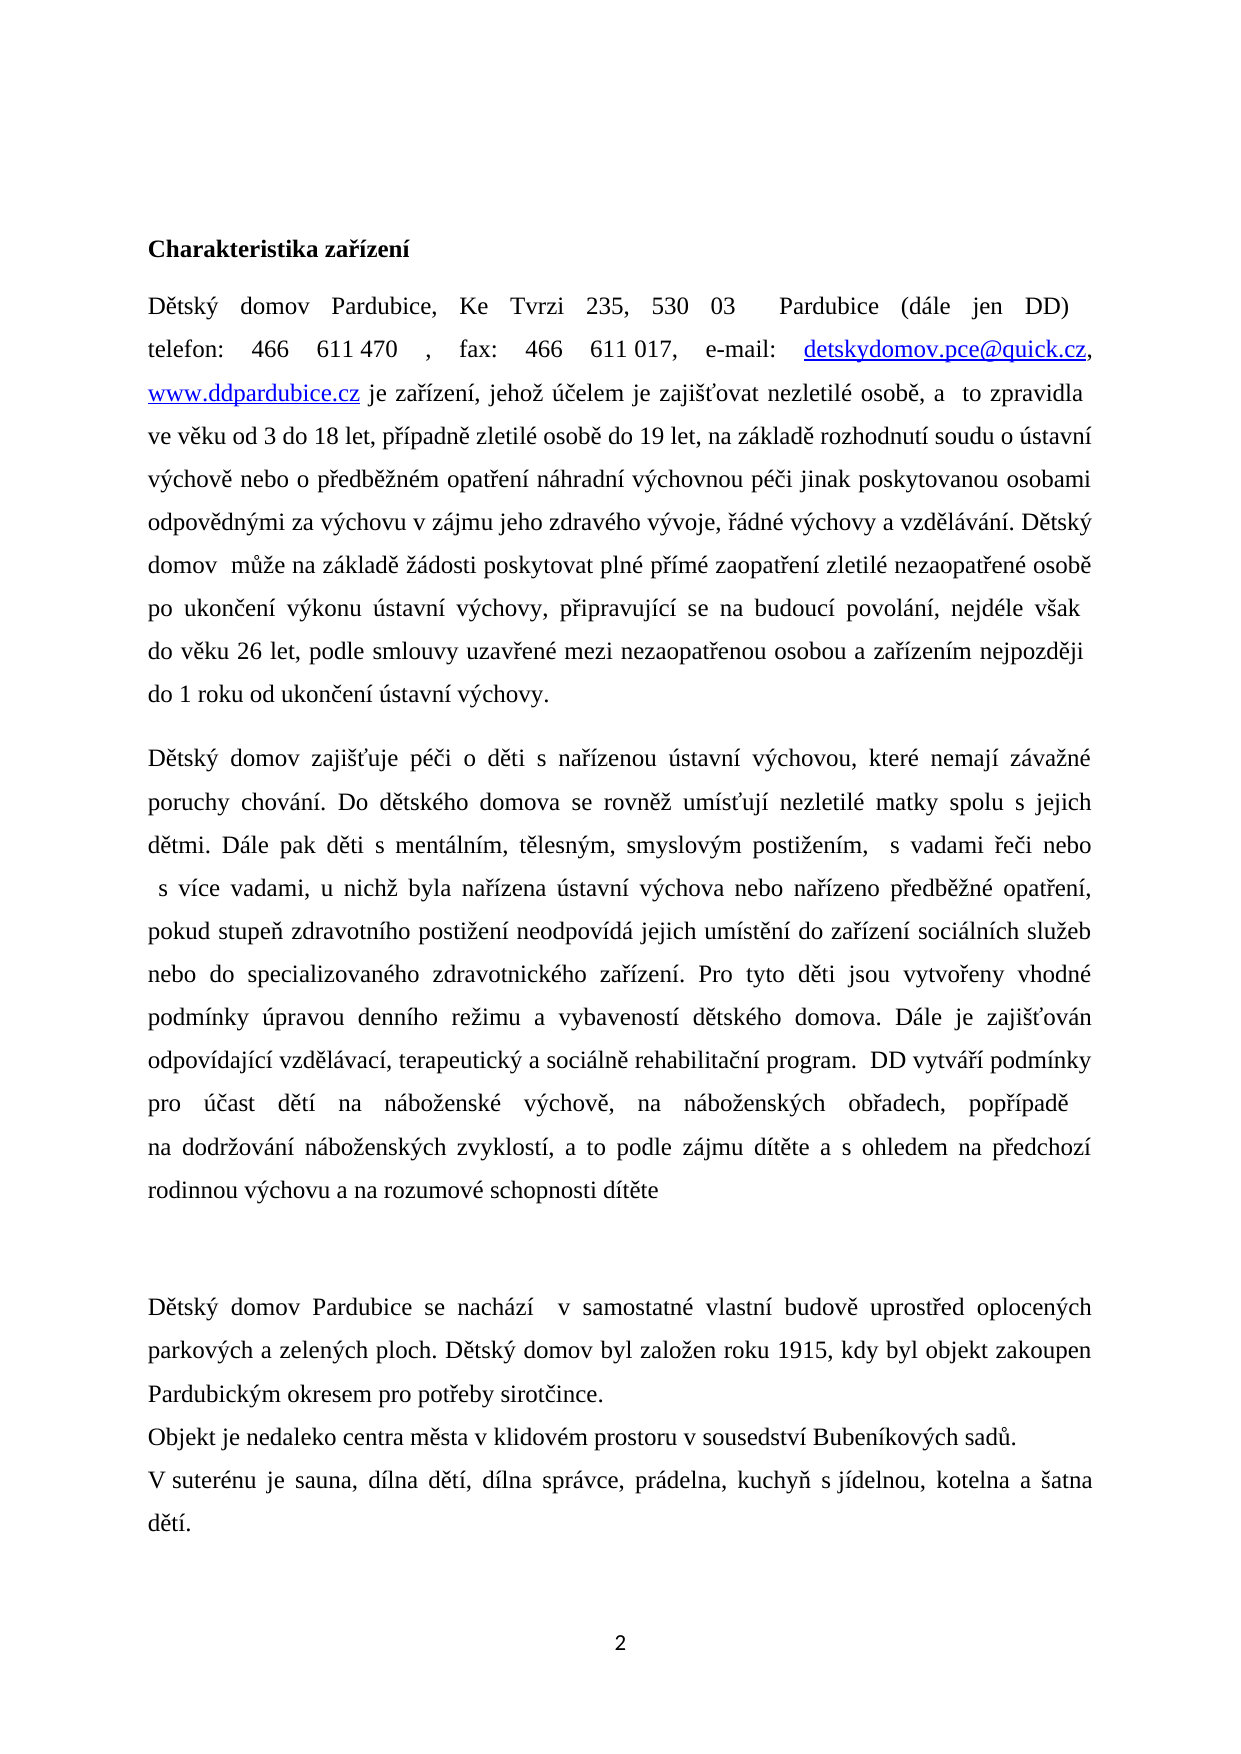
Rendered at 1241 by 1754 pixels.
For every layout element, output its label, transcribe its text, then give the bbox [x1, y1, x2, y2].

text Dětský domov Pardubice, Ke Tvrzi 235, 530 03 Pardubice (dále jen DD) telefon: 466 611 470 , fax: 466 611 017, e-mail: detskydomov.pce@quick.cz, www.ddpardubice.cz je zařízení, jehož účelem je zajišťovat nezletilé osobě, a to zpravidla ve věku od 3 do 18 let, případně zletilé osobě do 19 let, na základě rozhodnutí soudu o ústavní výchově nebo o předběžném opatření náhradní výchovnou péči jinak poskytovanou osobami odpovědnými za výchovu v zájmu jeho zdravého vývoje, řádné výchovy a vzdělávání. Dětský domov může na základě žádosti poskytovat plné přímé zaopatření zletilé nezaopatřené osobě po ukončení výkonu ústavní výchovy, připravující se na budoucí povolání, nejdéle však do věku 26 let, podle smlouvy uzavřené mezi nezaopatřenou osobou a zařízením nejpozději do 1 roku od ukončení ústavní výchovy. [148, 291, 1093, 708]
text V suterénu je sauna, dílna dětí, dílna správce, prádelna, kuchyň s jídelnou, kotelna a šatna dětí. [148, 1465, 1093, 1537]
text Dětský domov Pardubice se nachází v samostatné vlastní budově uprostřed oplocených parkových a zelených ploch. Dětský domov byl založen roku 1915, kdy byl objekt zakoupen Pardubickým okresem pro potřeby sirotčince. [148, 1292, 1093, 1407]
text Objekt je nedaleko centra města v klidovém prostoru v sousedství Bubeníkových sadů. [148, 1422, 1093, 1451]
list Charakteristika zařízení [148, 234, 1093, 263]
text Dětský domov zajišťuje péči o děti s nařízenou ústavní výchovou, které nemají závažné poruchy chování. Do dětského domova se rovněž umísťují nezletilé matky spolu s jejich dětmi. Dále pak děti s mentálním, tělesným, smyslovým postižením, s vadami řeči nebo s více vadami, u nichž byla nařízena ústavní výchova nebo nařízeno předběžné opatření, pokud stupeň zdravotního postižení neodpovídá jejich umístění do zařízení sociálních služeb nebo do specializovaného zdravotnického zařízení. Pro tyto děti jsou vytvořeny vhodné podmínky úpravou denního režimu a vybaveností dětského domova. Dále je zajišťován odpovídající vzdělávací, terapeutický a sociálně rehabilitační program. DD vytváří podmínky pro účast dětí na náboženské výchově, na náboženských obřadech, popřípadě na dodržování náboženských zvyklostí, a to podle zájmu dítěte a s ohledem na předchozí rodinnou výchovu a na rozumové schopnosti dítěte [148, 743, 1093, 1203]
